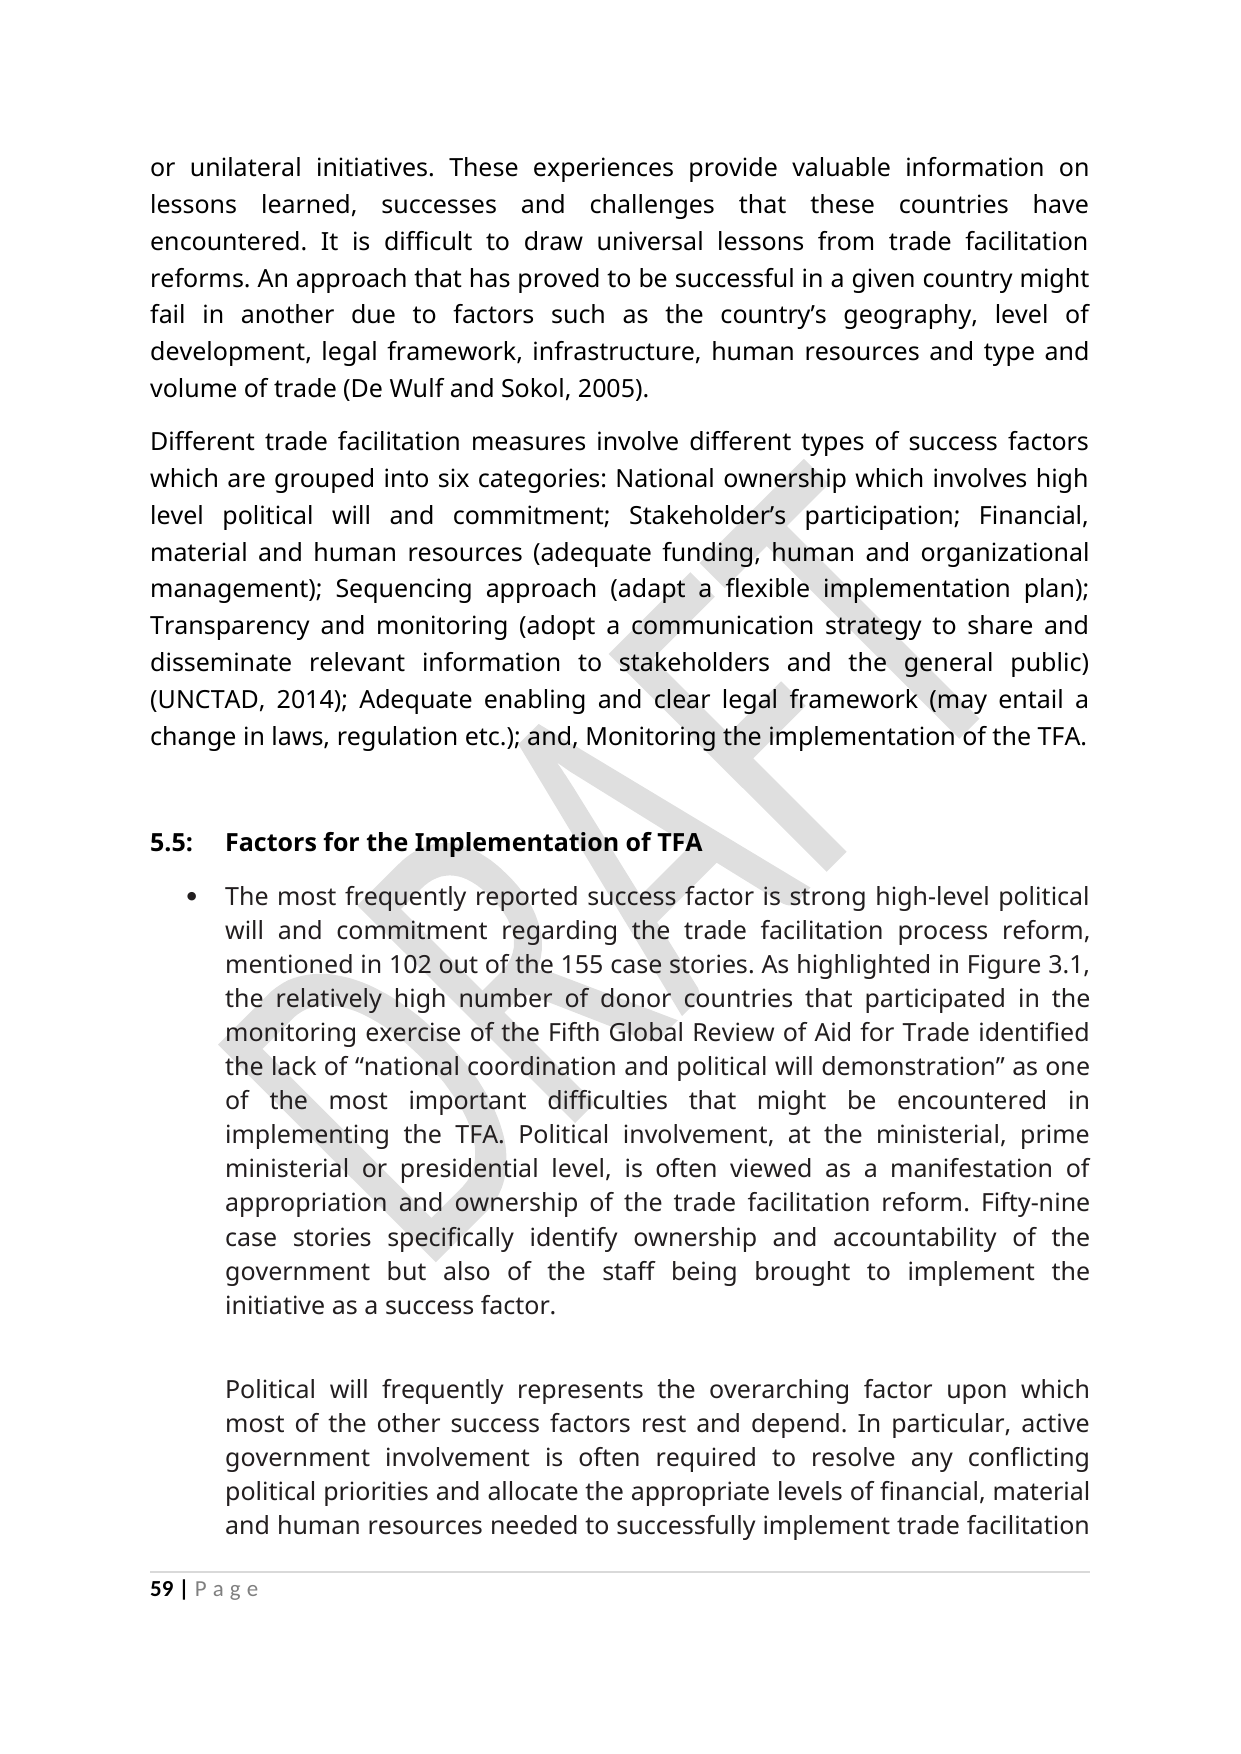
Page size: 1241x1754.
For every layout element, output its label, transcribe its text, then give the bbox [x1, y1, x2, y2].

text Different trade facilitation measures involve different types of success factors which are grouped into six categories: National ownership which involves high level political will and commitment; Stakeholder’s participation; Financial, material and human resources (adequate funding, human and organizational management); Sequencing approach (adapt a flexible implementation plan); Transparency and monitoring (adopt a communication strategy to share and disseminate relevant information to stakeholders and the general public) (UNCTAD, 2014); Adequate enabling and clear legal framework (may entail a change in laws, regulation etc.); and, Monitoring the implementation of the TFA. [150, 424, 1090, 752]
list The most frequently reported success factor is strong high-level political will and commitment regarding the trade facilitation process reform, mentioned in 102 out of the 155 case stories. As highlighted in Figure 3.1, the relatively high number of donor countries that participated in the monitoring exercise of the Fifth Global Review of Aid for Trade identified the lack of “national coordination and political will demonstration” as one of the most important difficulties that might be encountered in implementing the TFA. Political involvement, at the ministerial, prime ministerial or presidential level, is often viewed as a manifestation of appropriation and ownership of the trade facilitation reform. Fifty-nine case stories specifically identify ownership and accountability of the government but also of the staff being brought to implement the initiative as a success factor. [187, 878, 1090, 1321]
text 5.5: Factors for the Implementation of TFA [150, 825, 1090, 859]
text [150, 150, 1090, 405]
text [225, 1372, 1090, 1542]
